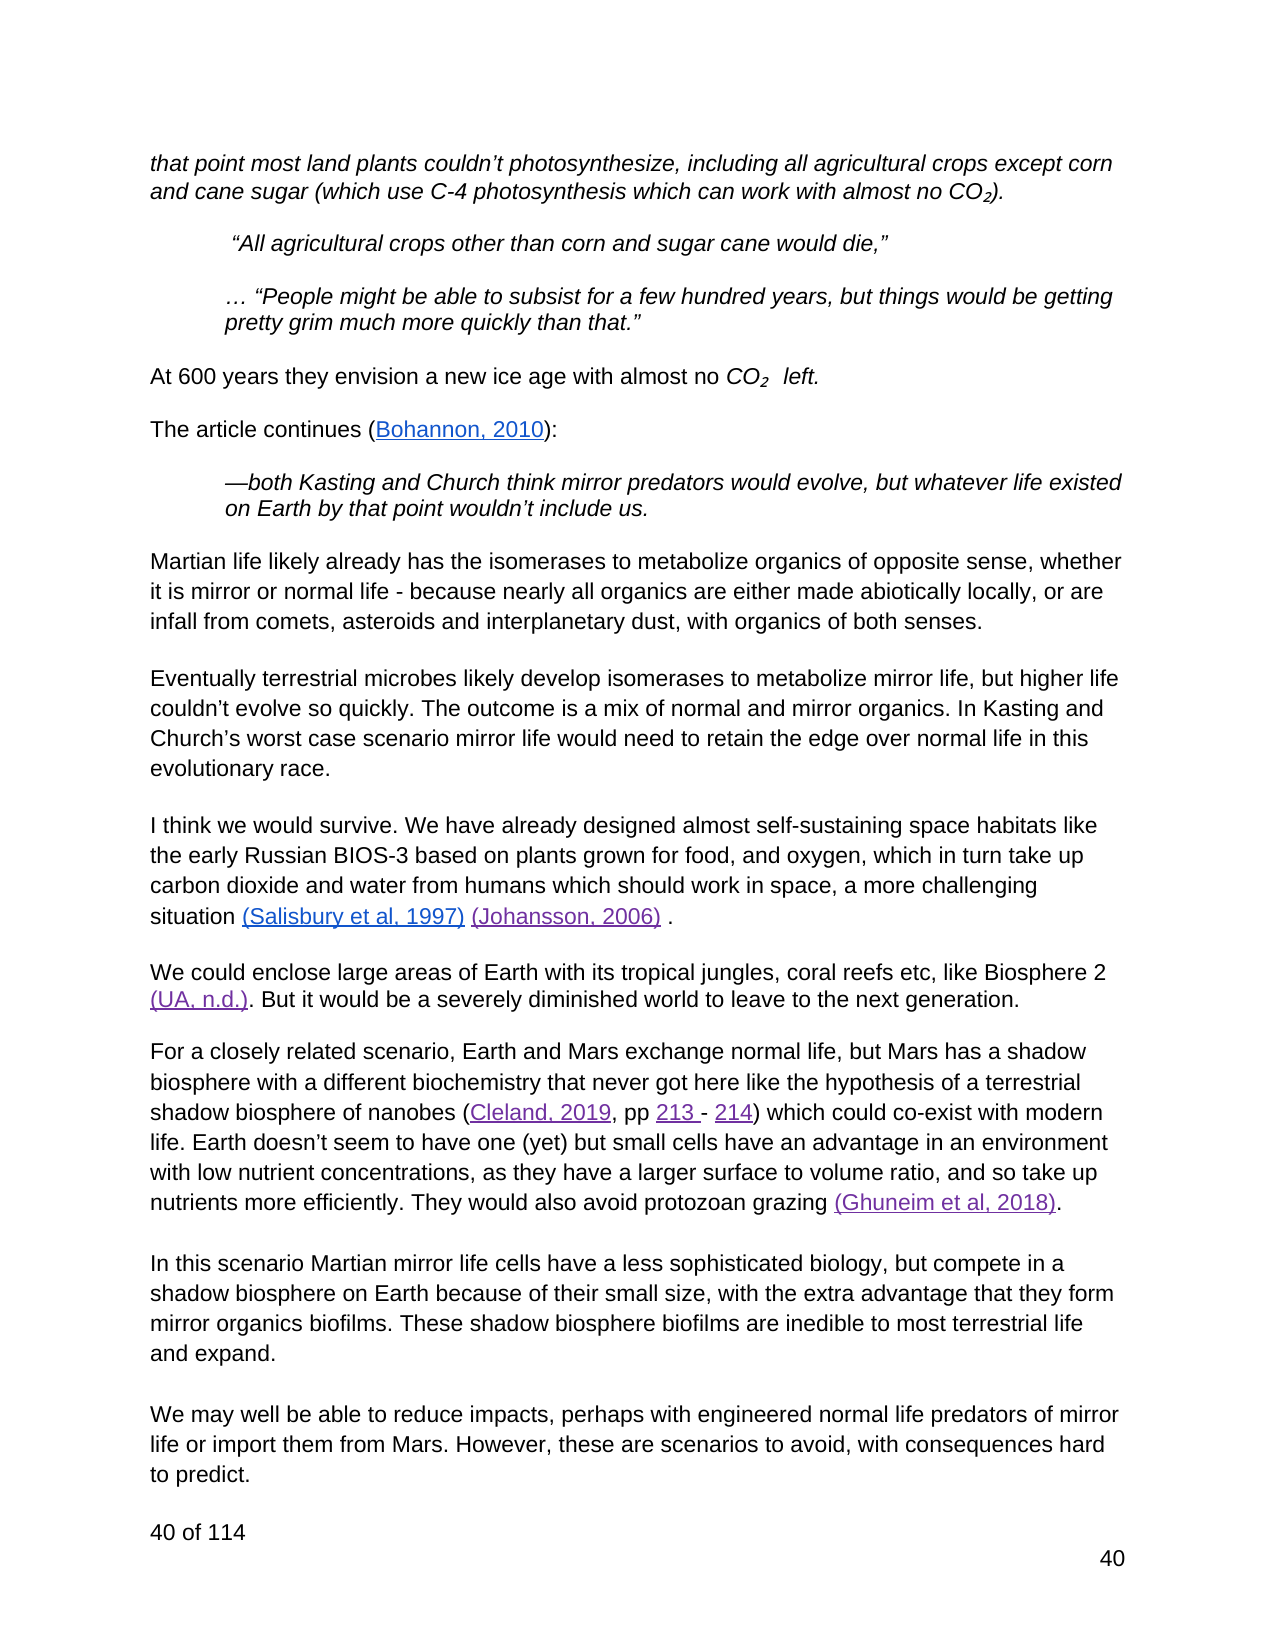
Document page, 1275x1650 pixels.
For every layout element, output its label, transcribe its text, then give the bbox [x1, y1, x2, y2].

text At 600 years they envision a new ice age with almost no CO₂ left. [150, 362, 1125, 390]
text For a closely related scenario, Earth and Mars exchange normal life, but Mars has a shadow biosphere with a different biochemistry that never got here like the hypothesis of a terrestrial shadow biosphere of nanobes (Cleland, 2019, pp 213 - 214) which could co-exist with modern life. Earth doesn’t seem to have one (yet) but small cells have an advantage in an environment with low nutrient concentrations, as they have a larger surface to volume ratio, and so take up nutrients more efficiently. They would also avoid protozoan grazing (Ghuneim et al, 2018). [150, 1038, 1125, 1216]
text We could enclose large areas of Earth with its tropical jungles, coral reefs etc, like Biosphere 2 (UA, n.d.). But it would be a severely diminished world to leave to the next generation. [150, 959, 1125, 1012]
text “All agricultural crops other than corn and sugar cane would die,” [225, 230, 1125, 257]
text … “People might be able to subsist for a few hundred years, but things would be getting pretty grim much more quickly than that.” [225, 283, 1125, 336]
text We may well be able to reduce impacts, perhaps with engineered normal life predators of mirror life or import them from Mars. However, these are scenarios to avoid, with consequences hard to predict. [150, 1401, 1125, 1487]
text The article continues (Bohannon, 2010): [150, 416, 1125, 442]
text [150, 150, 1125, 204]
text —both Kasting and Church think mirror predators would evolve, but whatever life existed on Earth by that point wouldn’t include us. [225, 469, 1125, 521]
text I think we would survive. We have already designed almost self-sustaining space habitats like the early Russian BIOS-3 based on plants grown for food, and oxygen, which in turn take up carbon dioxide and water from humans which should work in space, a more challenging situation (Salisbury et al, 1997) (Johansson, 2006) . [150, 812, 1125, 929]
text In this scenario Martian mirror life cells have a less sophisticated biology, but compete in a shadow biosphere on Earth because of their small size, with the extra advantage that they form mirror organics biofilms. These shadow biosphere biofilms are inedible to most terrestrial life and expand. [150, 1250, 1125, 1367]
text Martian life likely already has the isomerases to metabolize organics of opposite sense, whether it is mirror or normal life - because nearly all organics are either made abiotically locally, or are infall from comets, asteroids and interplanetary dust, with organics of both senses. [150, 548, 1125, 634]
text Eventually terrestrial microbes likely develop isomerases to metabolize mirror life, but higher life couldn’t evolve so quickly. The outcome is a mix of normal and mirror organics. In Kasting and Church’s worst case scenario mirror life would need to retain the edge over normal life in this evolutionary race. [150, 665, 1125, 782]
